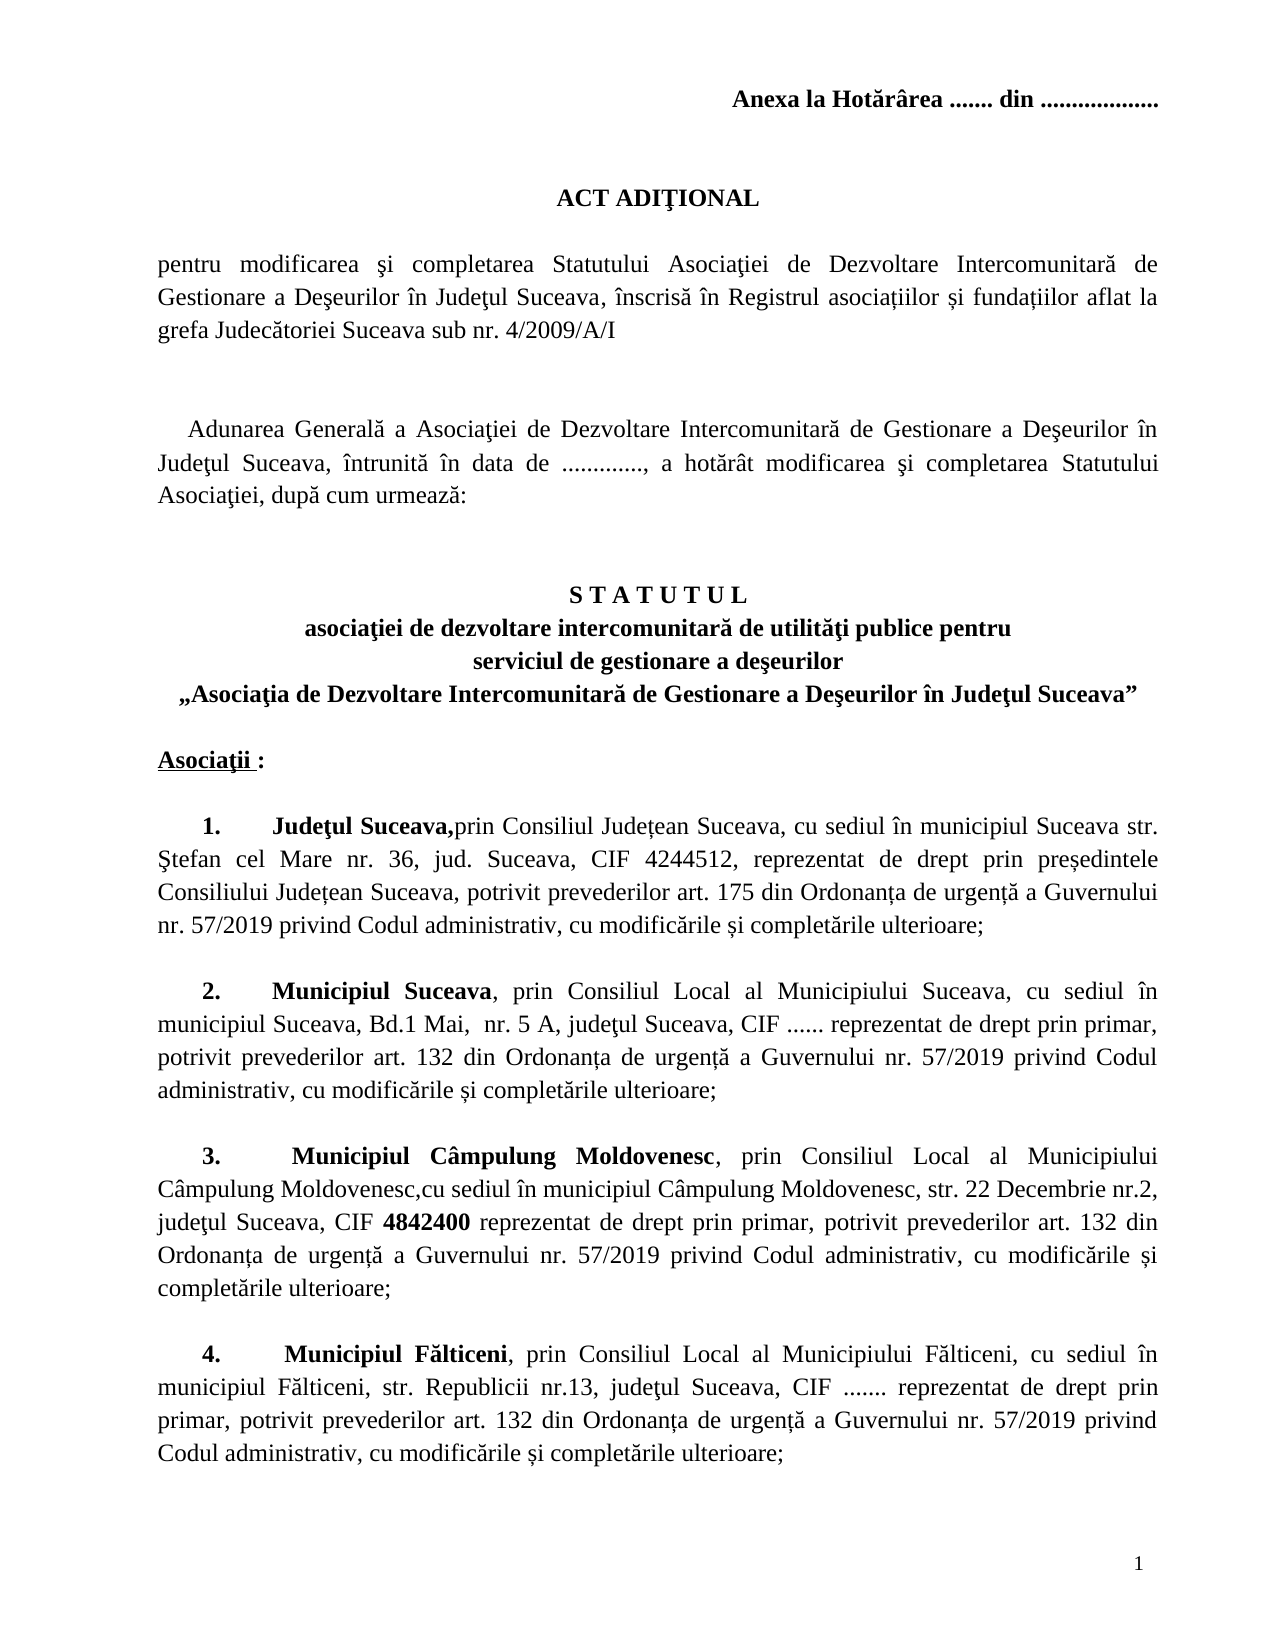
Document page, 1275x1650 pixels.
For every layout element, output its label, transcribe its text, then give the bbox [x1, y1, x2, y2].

list Municipiul Câmpulung Moldovenesc, prin Consiliul Local al Municipiului Câmpulung Moldovenesc,cu sediul în municipiul Câmpulung Moldovenesc, str. 22 Decembrie nr.2, judeţul Suceava, CIF 4842400 reprezentat de drept prin primar, potrivit prevederilor art. 132 din Ordonanța de urgență a Guvernului nr. 57/2019 privind Codul administrativ, cu modificările și completările ulterioare; [157, 1141, 1159, 1302]
text Asociaţii : [157, 745, 1159, 773]
list Judeţul Suceava,prin Consiliul Județean Suceava, cu sediul în municipiul Suceava str. Ştefan cel Mare nr. 36, jud. Suceava, CIF 4244512, reprezentat de drept prin președintele Consiliului Județean Suceava, potrivit prevederilor art. 175 din Ordonanța de urgență a Guvernului nr. 57/2019 privind Codul administrativ, cu modificările și completările ulterioare; [157, 811, 1159, 939]
list Municipiul Suceava, prin Consiliul Local al Municipiului Suceava, cu sediul în municipiul Suceava, Bd.1 Mai, nr. 5 A, judeţul Suceava, CIF ...... reprezentat de drept prin primar, potrivit prevederilor art. 132 din Ordonanța de urgență a Guvernului nr. 57/2019 privind Codul administrativ, cu modificările și completările ulterioare; [157, 976, 1159, 1104]
text asociaţiei de dezvoltare intercomunitară de utilităţi publice pentru [157, 613, 1159, 641]
text Anexa la Hotărârea ....... din ................... [157, 84, 1159, 113]
text S T A T U T U L [157, 580, 1159, 608]
text Adunarea Generală a Asociaţiei de Dezvoltare Intercomunitară de Gestionare a Deşeurilor în Judeţul Suceava, întrunită în data de ............., a hotărât modificarea şi completarea Statutului Asociaţiei, după cum urmează: [157, 414, 1159, 509]
text ACT ADIŢIONAL [157, 183, 1159, 212]
list Municipiul Fălticeni, prin Consiliul Local al Municipiului Fălticeni, cu sediul în municipiul Fălticeni, str. Republicii nr.13, judeţul Suceava, CIF ....... reprezentat de drept prin primar, potrivit prevederilor art. 132 din Ordonanța de urgență a Guvernului nr. 57/2019 privind Codul administrativ, cu modificările și completările ulterioare; [157, 1339, 1159, 1467]
text serviciul de gestionare a deşeurilor [157, 646, 1159, 674]
text „Asociaţia de Dezvoltare Intercomunitară de Gestionare a Deşeurilor în Judeţul Suceava” [157, 679, 1159, 707]
text pentru modificarea şi completarea Statutului Asociaţiei de Dezvoltare Intercomunitară de Gestionare a Deşeurilor în Judeţul Suceava, înscrisă în Registrul asociațiilor și fundațiilor aflat la grefa Judecătoriei Suceava sub nr. 4/2009/A/I [157, 249, 1159, 344]
